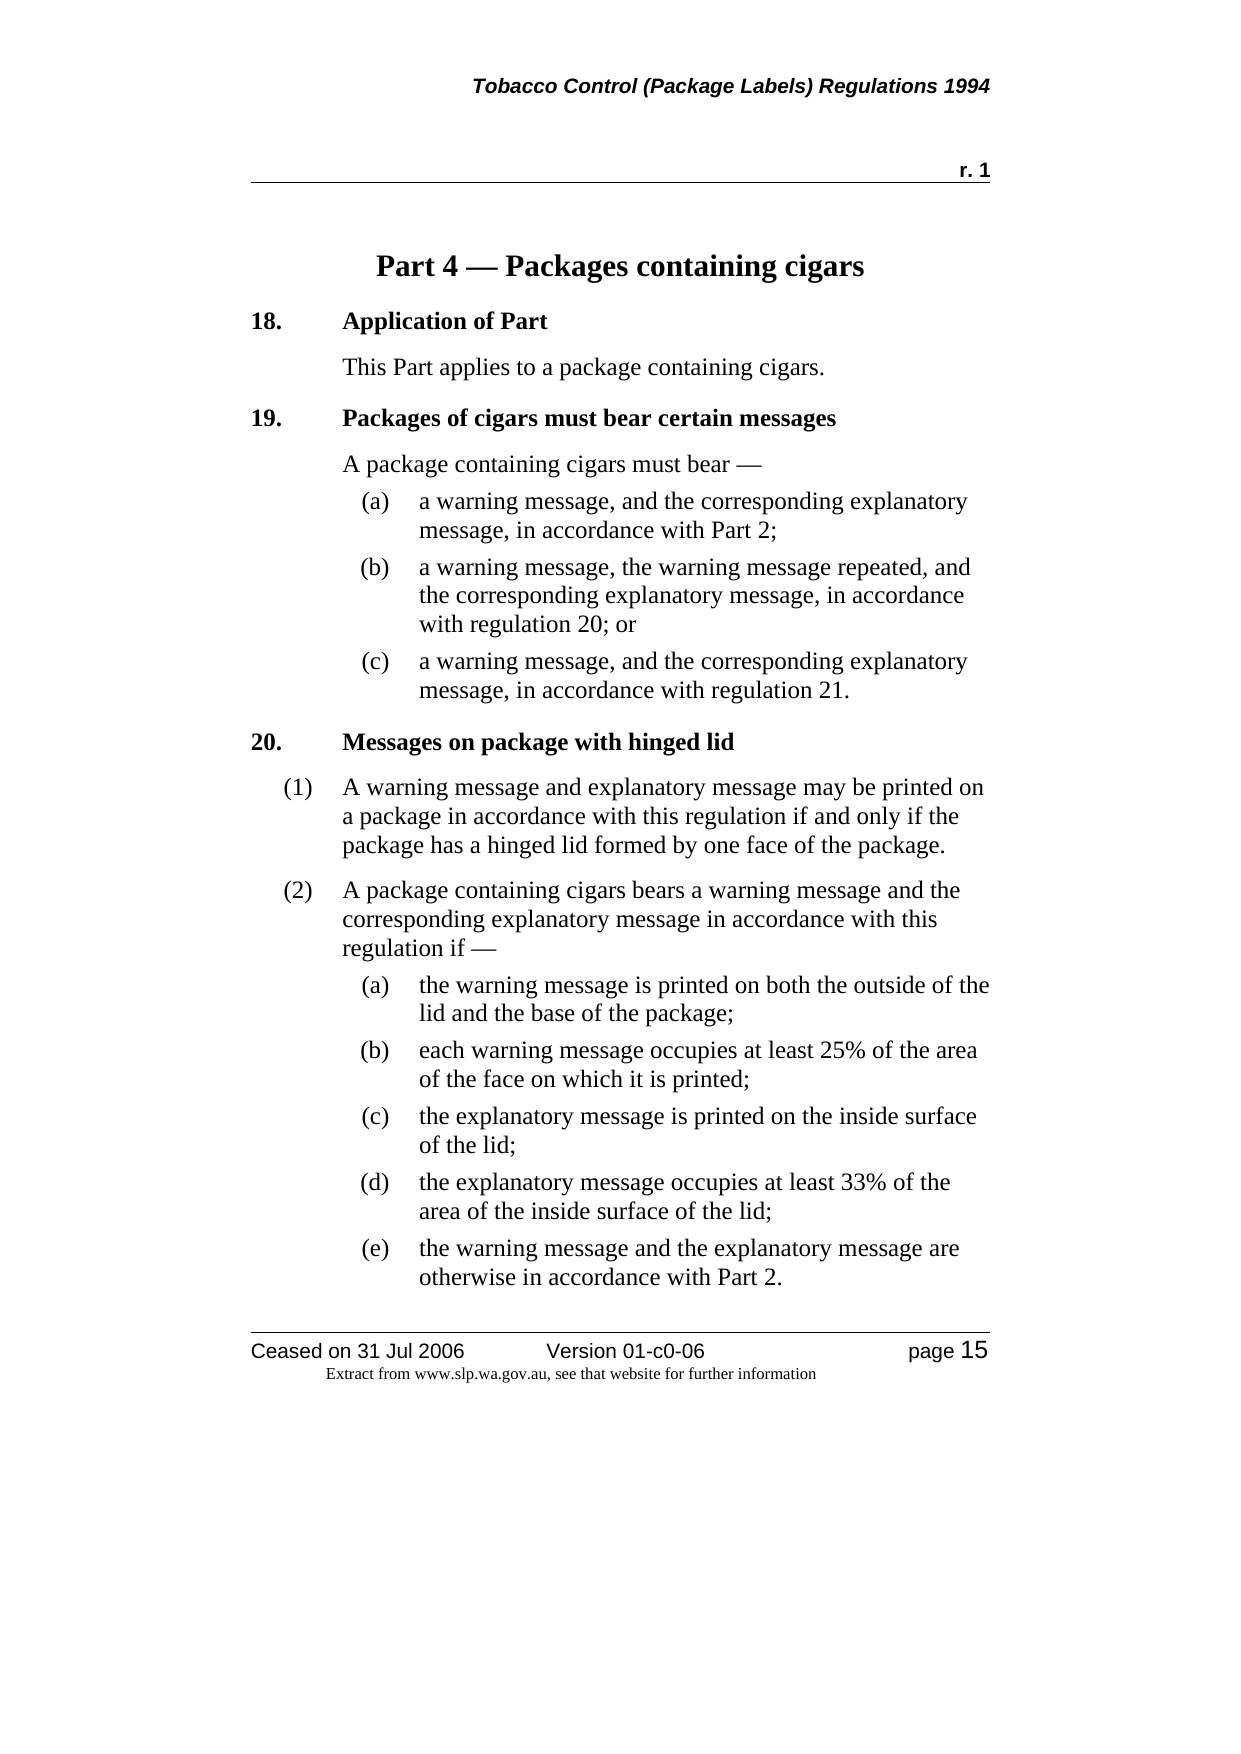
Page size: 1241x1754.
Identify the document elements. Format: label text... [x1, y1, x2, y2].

text (2) A package containing cigars bears a warning message and the corresponding explanatory message in accordance with this regulation if — [251, 875, 990, 961]
text (c) the explanatory message is printed on the inside surface of the lid; [251, 1101, 990, 1159]
text A package containing cigars must bear — [251, 449, 990, 478]
text (e) the warning message and the explanatory message are otherwise in accordance with Part 2. [251, 1233, 990, 1291]
subtitle 18. Application of Part [251, 306, 990, 335]
text This Part applies to a package containing cigars. [251, 352, 990, 381]
subtitle 19. Packages of cigars must bear certain messages [251, 403, 990, 432]
text (d) the explanatory message occupies at least 33% of the area of the inside surface of the lid; [251, 1167, 990, 1225]
text (b) a warning message, the warning message repeated, and the corresponding explanatory message, in accordance with regulation 20; or [251, 552, 990, 638]
text (a) a warning message, and the corresponding explanatory message, in accordance with Part 2; [251, 486, 990, 543]
text (b) each warning message occupies at least 25% of the area of the face on which it is printed; [251, 1036, 990, 1093]
text (a) the warning message is printed on both the outside of the lid and the base of the package; [251, 970, 990, 1027]
subtitle 20. Messages on package with hinged lid [251, 727, 990, 756]
text (c) a warning message, and the corresponding explanatory message, in accordance with regulation 21. [251, 646, 990, 704]
subtitle Part 4 — Packages containing cigars [251, 247, 990, 283]
text (1) A warning message and explanatory message may be printed on a package in accordance with this regulation if and only if the package has a hinged lid formed by one face of the package. [251, 772, 990, 858]
